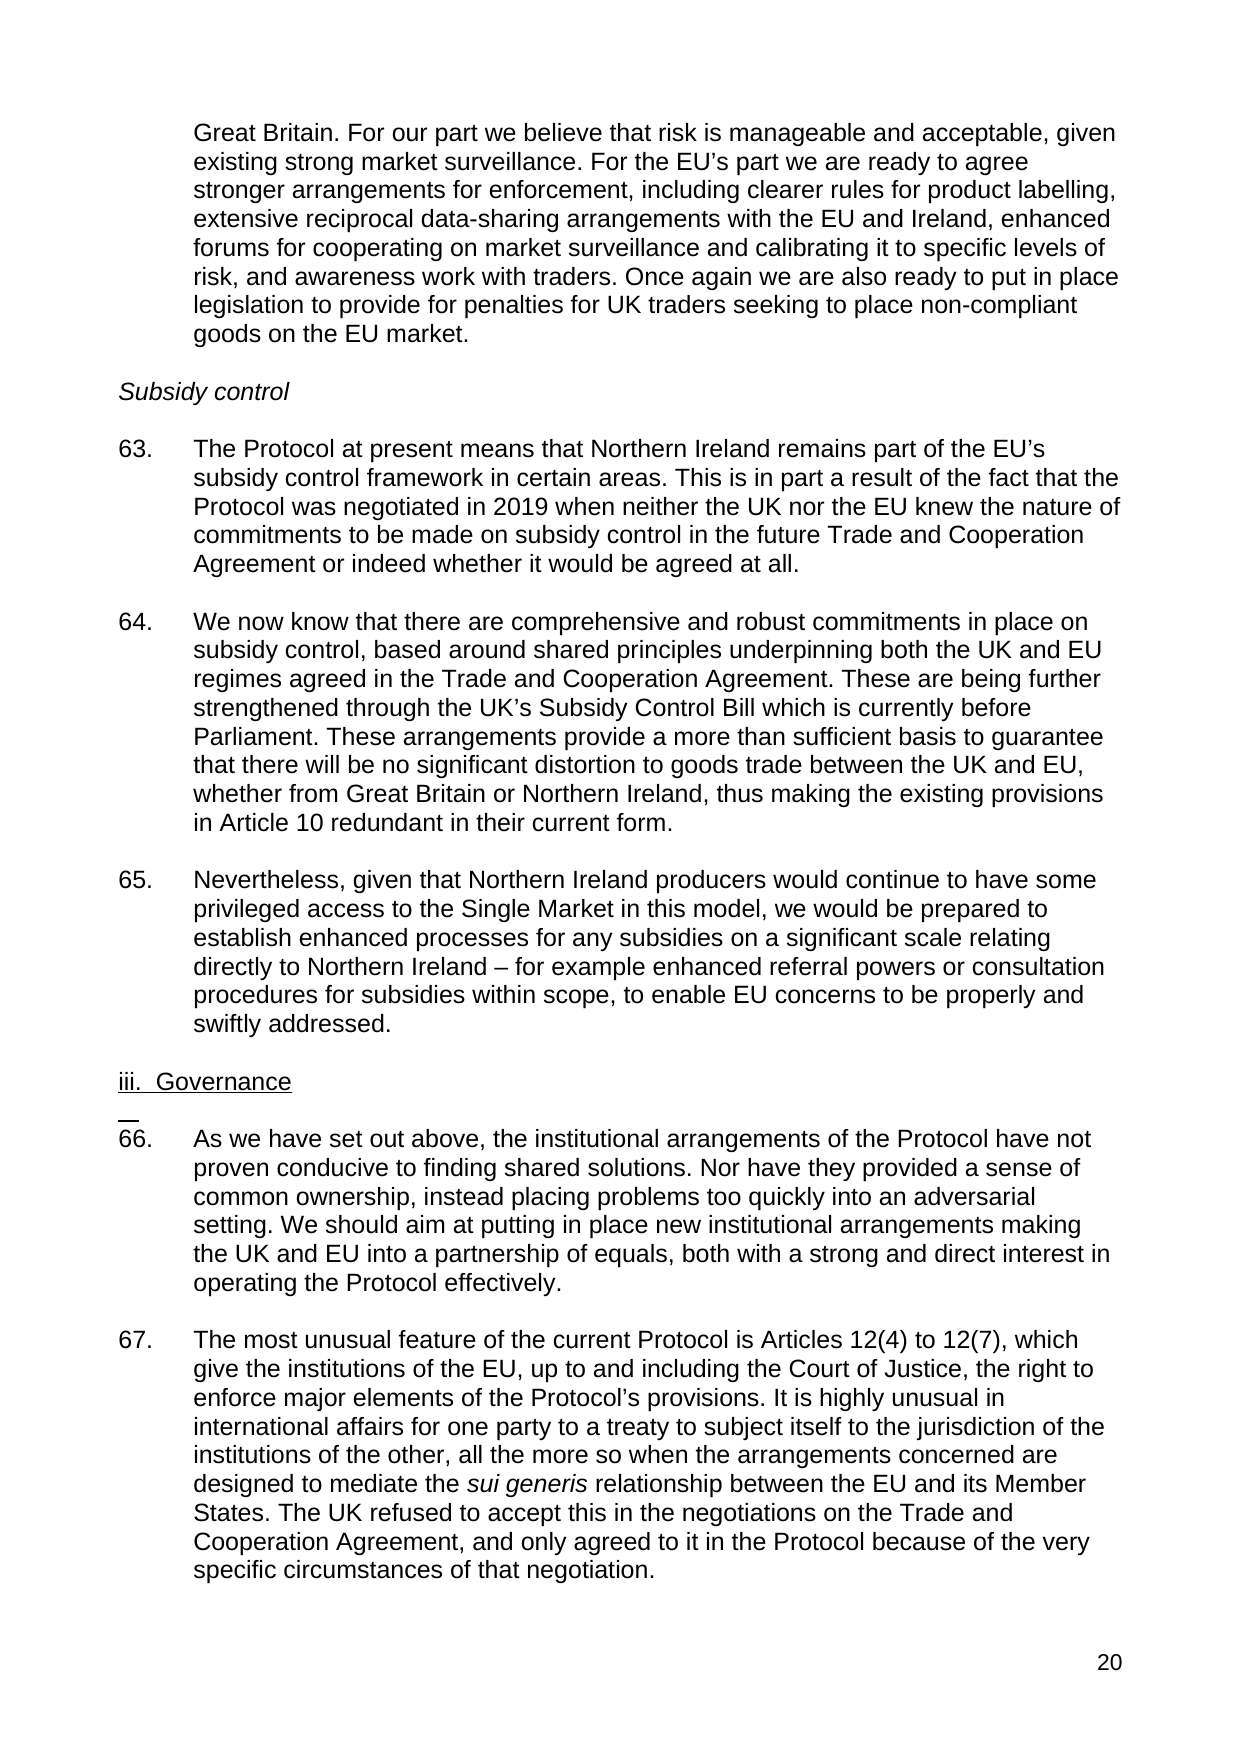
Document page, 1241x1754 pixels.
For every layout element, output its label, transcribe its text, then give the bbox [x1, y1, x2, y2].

list Nevertheless, given that Northern Ireland producers would continue to have some privileged access to the Single Market in this model, we would be prepared to establish enhanced processes for any subsidies on a significant scale relating directly to Northern Ireland – for example enhanced referral powers or consultation procedures for subsidies within scope, to enable EU concerns to be properly and swiftly addressed. [118, 866, 1122, 1038]
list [118, 118, 1122, 348]
subtitle Subsidy control [118, 377, 1122, 406]
subtitle iii. Governance [118, 1067, 1122, 1124]
list The most unusual feature of the current Protocol is Articles 12(4) to 12(7), which give the institutions of the EU, up to and including the Court of Justice, the right to enforce major elements of the Protocol’s provisions. It is highly unusual in international affairs for one party to a treaty to subject itself to the jurisdiction of the institutions of the other, all the more so when the arrangements concerned are designed to mediate the sui generis relationship between the EU and its Member States. The UK refused to accept this in the negotiations on the Trade and Cooperation Agreement, and only agreed to it in the Protocol because of the very specific circumstances of that negotiation. [118, 1326, 1122, 1584]
list We now know that there are comprehensive and robust commitments in place on subsidy control, based around shared principles underpinning both the UK and EU regimes agreed in the Trade and Cooperation Agreement. These are being further strengthened through the UK’s Subsidy Control Bill which is currently before Parliament. These arrangements provide a more than sufficient basis to guarantee that there will be no significant distortion to goods trade between the UK and EU, whether from Great Britain or Northern Ireland, thus making the existing provisions in Article 10 redundant in their current form. [118, 607, 1122, 837]
list The Protocol at present means that Northern Ireland remains part of the EU’s subsidy control framework in certain areas. This is in part a result of the fact that the Protocol was negotiated in 2019 when neither the UK nor the EU knew the nature of commitments to be made on subsidy control in the future Trade and Cooperation Agreement or indeed whether it would be agreed at all. [118, 434, 1122, 578]
list As we have set out above, the institutional arrangements of the Protocol have not proven conducive to finding shared solutions. Nor have they provided a sense of common ownership, instead placing problems too quickly into an adversarial setting. We should aim at putting in place new institutional arrangements making the UK and EU into a partnership of equals, both with a strong and direct interest in operating the Protocol effectively. [118, 1124, 1122, 1297]
